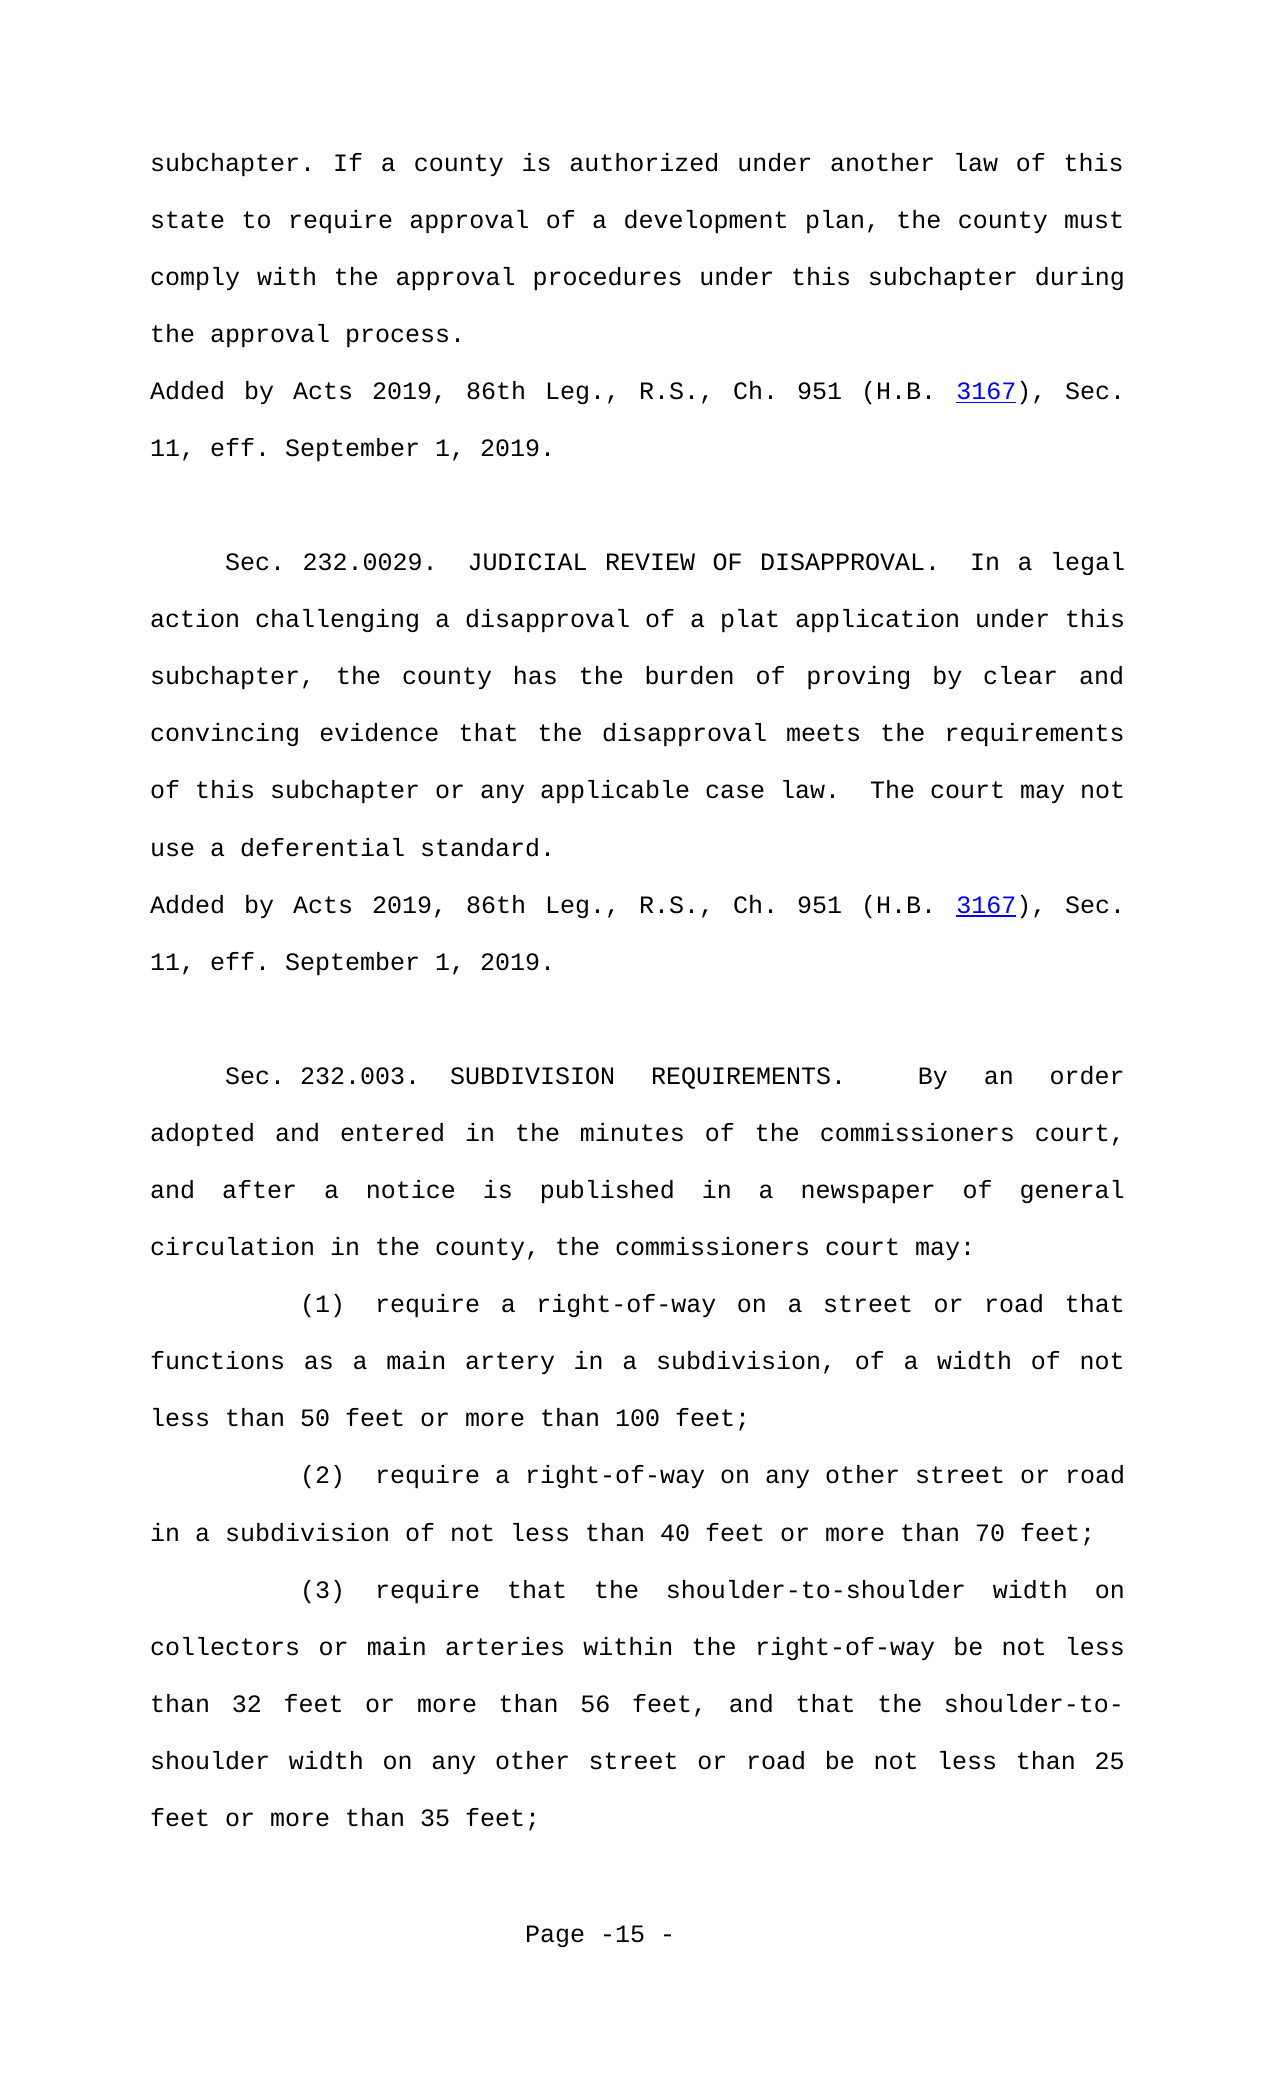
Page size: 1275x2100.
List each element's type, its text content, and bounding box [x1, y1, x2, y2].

text Added by Acts 2019, 86th Leg., R.S., Ch. 951 (H.B. 3167), Sec. 11, eff. September 1, 2019. [150, 378, 1125, 464]
text (2) require a right-of-way on any other street or road in a subdivision of not less than 40 feet or more than 70 feet; [150, 1463, 1125, 1548]
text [150, 150, 1125, 350]
text Added by Acts 2019, 86th Leg., R.S., Ch. 951 (H.B. 3167), Sec. 11, eff. September 1, 2019. [150, 892, 1125, 978]
text Sec. 232.003. SUBDIVISION REQUIREMENTS. By an order adopted and entered in the minutes of the commissioners court, and after a notice is published in a newspaper of general circulation in the county, the commissioners court may: [150, 1063, 1125, 1263]
text (1) require a right-of-way on a street or road that functions as a main artery in a subdivision, of a width of not less than 50 feet or more than 100 feet; [150, 1292, 1125, 1434]
text Sec. 232.0029. JUDICIAL REVIEW OF DISAPPROVAL. In a legal action challenging a disapproval of a plat application under this subchapter, the county has the burden of proving by clear and convincing evidence that the disapproval meets the requirements of this subchapter or any applicable case law. The court may not use a deferential standard. [150, 549, 1125, 863]
text (3) require that the shoulder-to-shoulder width on collectors or main arteries within the right-of-way be not less than 32 feet or more than 56 feet, and that the shoulder-to-shoulder width on any other street or road be not less than 25 feet or more than 35 feet; [150, 1577, 1125, 1834]
